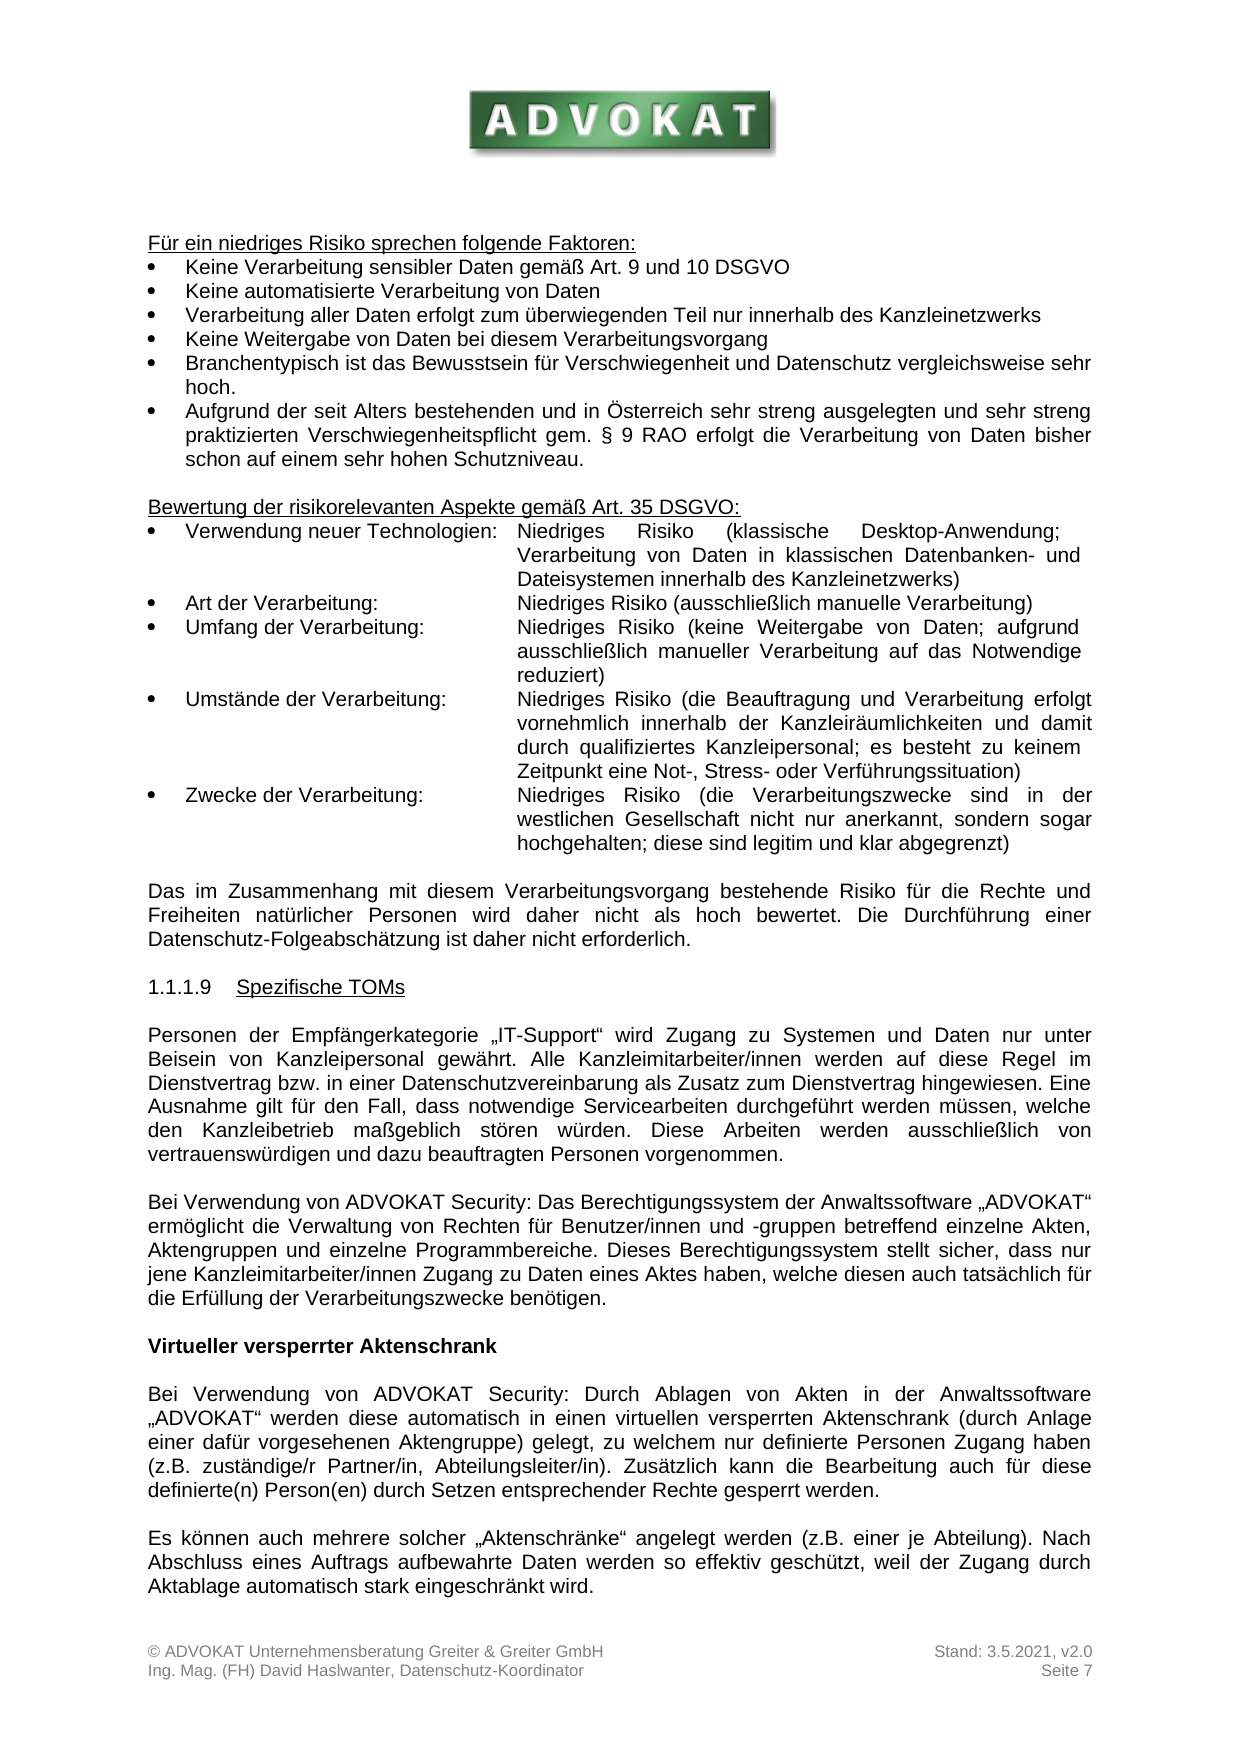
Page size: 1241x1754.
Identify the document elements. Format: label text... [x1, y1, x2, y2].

list Aufgrund der seit Alters bestehenden und in Österreich sehr streng ausgelegten und sehr streng praktizierten Verschwiegenheitspflicht gem. § 9 RAO erfolgt die Verarbeitung von Daten bisher schon auf einem sehr hohen Schutzniveau. [148, 399, 1093, 471]
text Virtueller versperrter Aktenschrank [148, 1334, 1093, 1358]
text Das im Zusammenhang mit diesem Verarbeitungsvorgang bestehende Risiko für die Rechte und Freiheiten natürlicher Personen wird daher nicht als hoch bewertet. Die Durchführung einer Datenschutz-Folgeabschätzung ist daher nicht erforderlich. [148, 879, 1093, 951]
subtitle Spezifische TOMs [148, 974, 1093, 998]
list Verwendung neuer Technologien: Niedriges Risiko (klassische Desktop-Anwendung; Verarbeitung von Daten in klassischen Datenbanken- und Dateisystemen innerhalb des Kanzleinetzwerks) [148, 519, 1093, 591]
text Bewertung der risikorelevanten Aspekte gemäß Art. 35 DSGVO: [148, 495, 1093, 519]
text Für ein niedriges Risiko sprechen folgende Faktoren: [148, 231, 1093, 255]
list Keine Verarbeitung sensibler Daten gemäß Art. 9 und 10 DSGVO [148, 255, 1093, 279]
list Umfang der Verarbeitung: Niedriges Risiko (keine Weitergabe von Daten; aufgrund ausschließlich manueller Verarbeitung auf das Notwendige reduziert) [148, 615, 1093, 687]
list Zwecke der Verarbeitung: Niedriges Risiko (die Verarbeitungszwecke sind in der westlichen Gesellschaft nicht nur anerkannt, sondern sogar hochgehalten; diese sind legitim und klar abgegrenzt) [148, 783, 1093, 855]
list Keine Weitergabe von Daten bei diesem Verarbeitungsvorgang [148, 327, 1093, 351]
list Umstände der Verarbeitung: Niedriges Risiko (die Beauftragung und Verarbeitung erfolgt vornehmlich innerhalb der Kanzleiräumlichkeiten und damit durch qualifiziertes Kanzleipersonal; es besteht zu keinem Zeitpunkt eine Not-, Stress- oder Verführungssituation) [148, 687, 1093, 783]
list Art der Verarbeitung: Niedriges Risiko (ausschließlich manuelle Verarbeitung) [148, 591, 1093, 615]
list Branchentypisch ist das Bewusstsein für Verschwiegenheit und Datenschutz vergleichsweise sehr hoch. [148, 351, 1093, 399]
text Es können auch mehrere solcher „Aktenschränke“ angelegt werden (z.B. einer je Abteilung). Nach Abschluss eines Auftrags aufbewahrte Daten werden so effektiv geschützt, weil der Zugang durch Aktablage automatisch stark eingeschränkt wird. [148, 1526, 1093, 1597]
text Bei Verwendung von ADVOKAT Security: Das Berechtigungssystem der Anwaltssoftware „ADVOKAT“ ermöglicht die Verwaltung von Rechten für Benutzer/innen und -gruppen betreffend einzelne Akten, Aktengruppen und einzelne Programmbereiche. Dieses Berechtigungssystem stellt sicher, dass nur jene Kanzleimitarbeiter/innen Zugang zu Daten eines Aktes haben, welche diesen auch tatsächlich für die Erfüllung der Verarbeitungszwecke benötigen. [148, 1190, 1093, 1310]
text Personen der Empfängerkategorie „IT-Support“ wird Zugang zu Systemen und Daten nur unter Beisein von Kanzleipersonal gewährt. Alle Kanzleimitarbeiter/innen werden auf diese Regel im Dienstvertrag bzw. in einer Datenschutzvereinbarung als Zusatz zum Dienstvertrag hingewiesen. Eine Ausnahme gilt für den Fall, dass notwendige Servicearbeiten durchgeführt werden müssen, welche den Kanzleibetrieb maßgeblich stören würden. Diese Arbeiten werden ausschließlich von vertrauenswürdigen und dazu beauftragten Personen vorgenommen. [148, 1022, 1093, 1166]
list Verarbeitung aller Daten erfolgt zum überwiegenden Teil nur innerhalb des Kanzleinetzwerks [148, 303, 1093, 327]
list Keine automatisierte Verarbeitung von Daten [148, 279, 1093, 303]
picture [466, 88, 777, 158]
text Bei Verwendung von ADVOKAT Security: Durch Ablagen von Akten in der Anwaltssoftware „ADVOKAT“ werden diese automatisch in einen virtuellen versperrten Aktenschrank (durch Anlage einer dafür vorgesehenen Aktengruppe) gelegt, zu welchem nur definierte Personen Zugang haben (z.B. zuständige/r Partner/in, Abteilungsleiter/in). Zusätzlich kann die Bearbeitung auch für diese definierte(n) Person(en) durch Setzen entsprechender Rechte gesperrt werden. [148, 1382, 1093, 1502]
